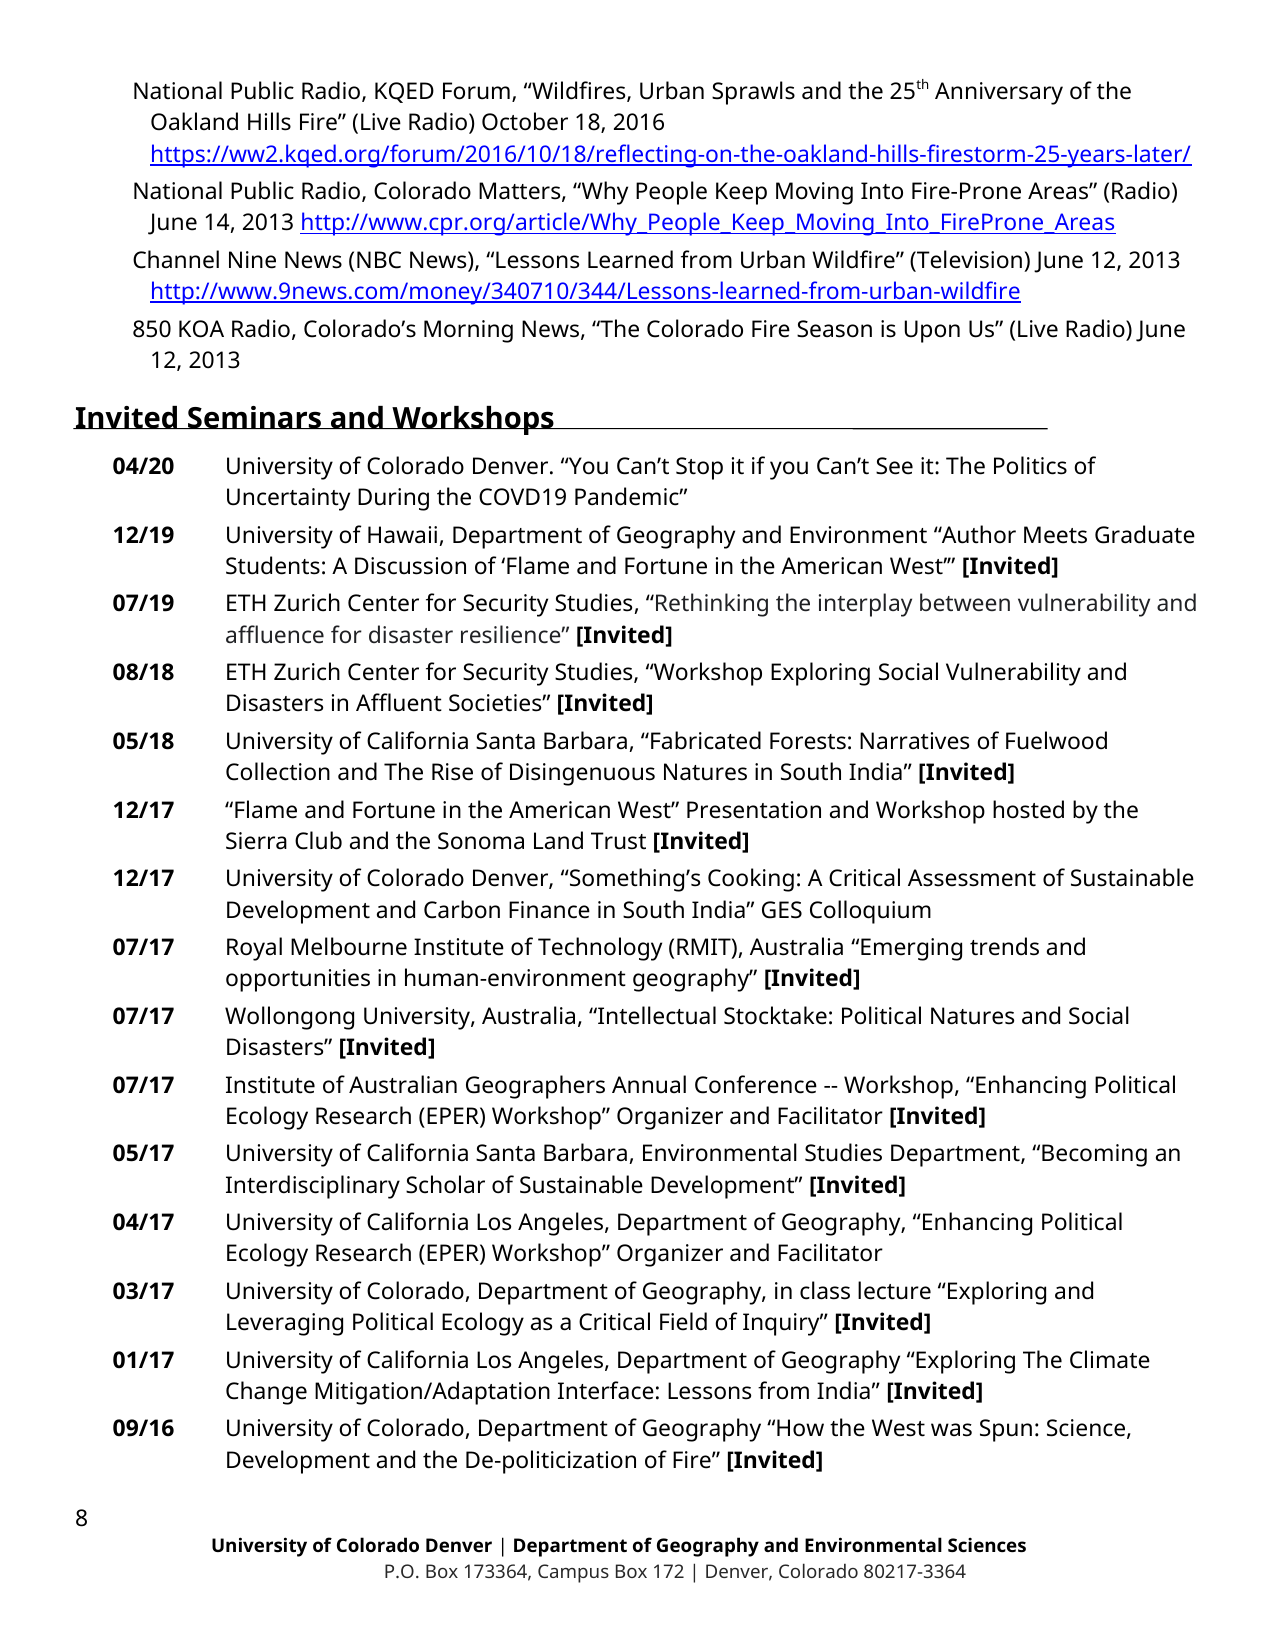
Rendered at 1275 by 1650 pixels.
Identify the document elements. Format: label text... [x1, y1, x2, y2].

text Invited Seminars and Workshops [75, 398, 1200, 437]
text 03/17 University of Colorado, Department of Geography, in class lecture “Exploring and Leveraging Political Ecology as a Critical Field of Inquiry” [Invited] [112, 1275, 1200, 1337]
text 01/17 University of California Los Angeles, Department of Geography “Exploring The Climate Change Mitigation/Adaptation Interface: Lessons from India” [Invited] [112, 1344, 1200, 1406]
text 850 KOA Radio, Colorado’s Morning News, “The Colorado Fire Season is Upon Us” (Live Radio) June 12, 2013 [132, 312, 1200, 375]
text 04/17 University of California Los Angeles, Department of Geography, “Enhancing Political Ecology Research (EPER) Workshop” Organizer and Facilitator [112, 1206, 1200, 1269]
text 07/17 Institute of Australian Geographers Annual Conference -- Workshop, “Enhancing Political Ecology Research (EPER) Workshop” Organizer and Facilitator [Invited] [112, 1069, 1200, 1131]
text National Public Radio, Colorado Matters, “Why People Keep Moving Into Fire-Prone Areas” (Radio) June 14, 2013 http://www.cpr.org/article/Why_People_Keep_Moving_Into_FireProne_Areas [132, 175, 1200, 237]
text 07/17 Royal Melbourne Institute of Technology (RMIT), Australia “Emerging trends and opportunities in human-environment geography” [Invited] [112, 931, 1200, 994]
text Channel Nine News (NBC News), “Lessons Learned from Urban Wildfire” (Television) June 12, 2013 http://www.9news.com/money/340710/344/Lessons-learned-from-urban-wildfire [132, 244, 1200, 306]
text 05/17 University of California Santa Barbara, Environmental Studies Department, “Becoming an Interdisciplinary Scholar of Sustainable Development” [Invited] [112, 1137, 1200, 1200]
text 07/19 ETH Zurich Center for Security Studies, “Rethinking the interplay between vulnerability and affluence for disaster resilience” [Invited] [112, 587, 1200, 650]
text 04/20 University of Colorado Denver. “You Can’t Stop it if you Can’t See it: The Politics of Uncertainty During the COVD19 Pandemic” [112, 450, 1200, 512]
text 07/17 Wollongong University, Australia, “Intellectual Stocktake: Political Natures and Social Disasters” [Invited] [112, 1000, 1200, 1062]
text 12/17 University of Colorado Denver, “Something’s Cooking: A Critical Assessment of Sustainable Development and Carbon Finance in South India” GES Colloquium [112, 862, 1200, 925]
text 05/18 University of California Santa Barbara, “Fabricated Forests: Narratives of Fuelwood Collection and The Rise of Disingenuous Natures in South India” [Invited] [112, 725, 1200, 787]
text 08/18 ETH Zurich Center for Security Studies, “Workshop Exploring Social Vulnerability and Disasters in Affluent Societies” [Invited] [112, 656, 1200, 719]
text 12/19 University of Hawaii, Department of Geography and Environment “Author Meets Graduate Students: A Discussion of ‘Flame and Fortune in the American West’” [Invited] [112, 519, 1200, 581]
text 12/17 “Flame and Fortune in the American West” Presentation and Workshop hosted by the Sierra Club and the Sonoma Land Trust [Invited] [112, 794, 1200, 856]
text 09/16 University of Colorado, Department of Geography “How the West was Spun: Science, Development and the De-politicization of Fire” [Invited] [112, 1412, 1200, 1475]
text National Public Radio, KQED Forum, “Wildfires, Urban Sprawls and the 25th Anniversary of the Oakland Hills Fire” (Live Radio) October 18, 2016 https://ww2.kqed.org/forum/2016/10/18/reflecting-on-the-oakland-hills-firestorm-25-years-later/ [132, 75, 1200, 169]
